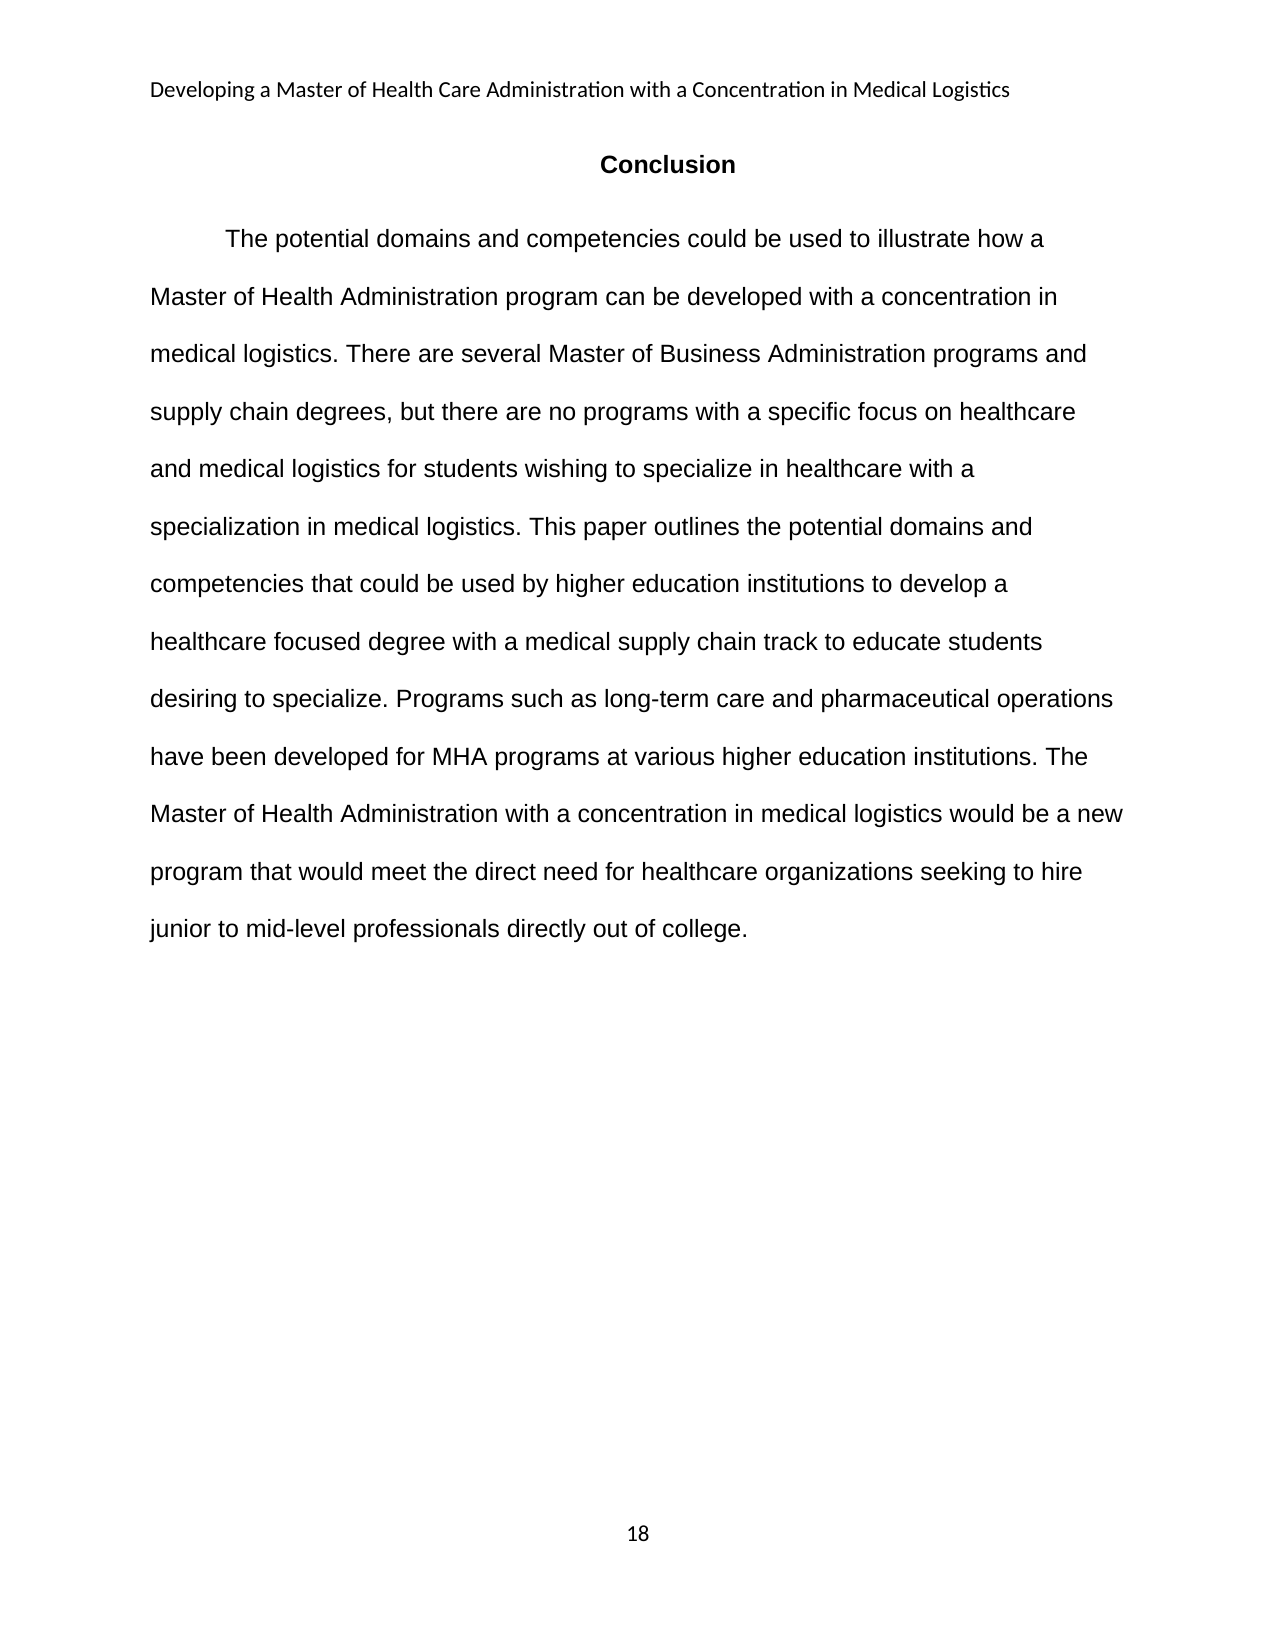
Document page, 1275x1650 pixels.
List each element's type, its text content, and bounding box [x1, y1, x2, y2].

text Conclusion [525, 150, 1125, 179]
text The potential domains and competencies could be used to illustrate how a Master of Health Administration program can be developed with a concentration in medical logistics. There are several Master of Business Administration programs and supply chain degrees, but there are no programs with a specific focus on healthcare and medical logistics for students wishing to specialize in healthcare with a specialization in medical logistics. This paper outlines the potential domains and competencies that could be used by higher education institutions to develop a healthcare focused degree with a medical supply chain track to educate students desiring to specialize. Programs such as long-term care and pharmaceutical operations have been developed for MHA programs at various higher education institutions. The Master of Health Administration with a concentration in medical logistics would be a new program that would meet the direct need for healthcare organizations seeking to hire junior to mid-level professionals directly out of college. [150, 224, 1125, 943]
